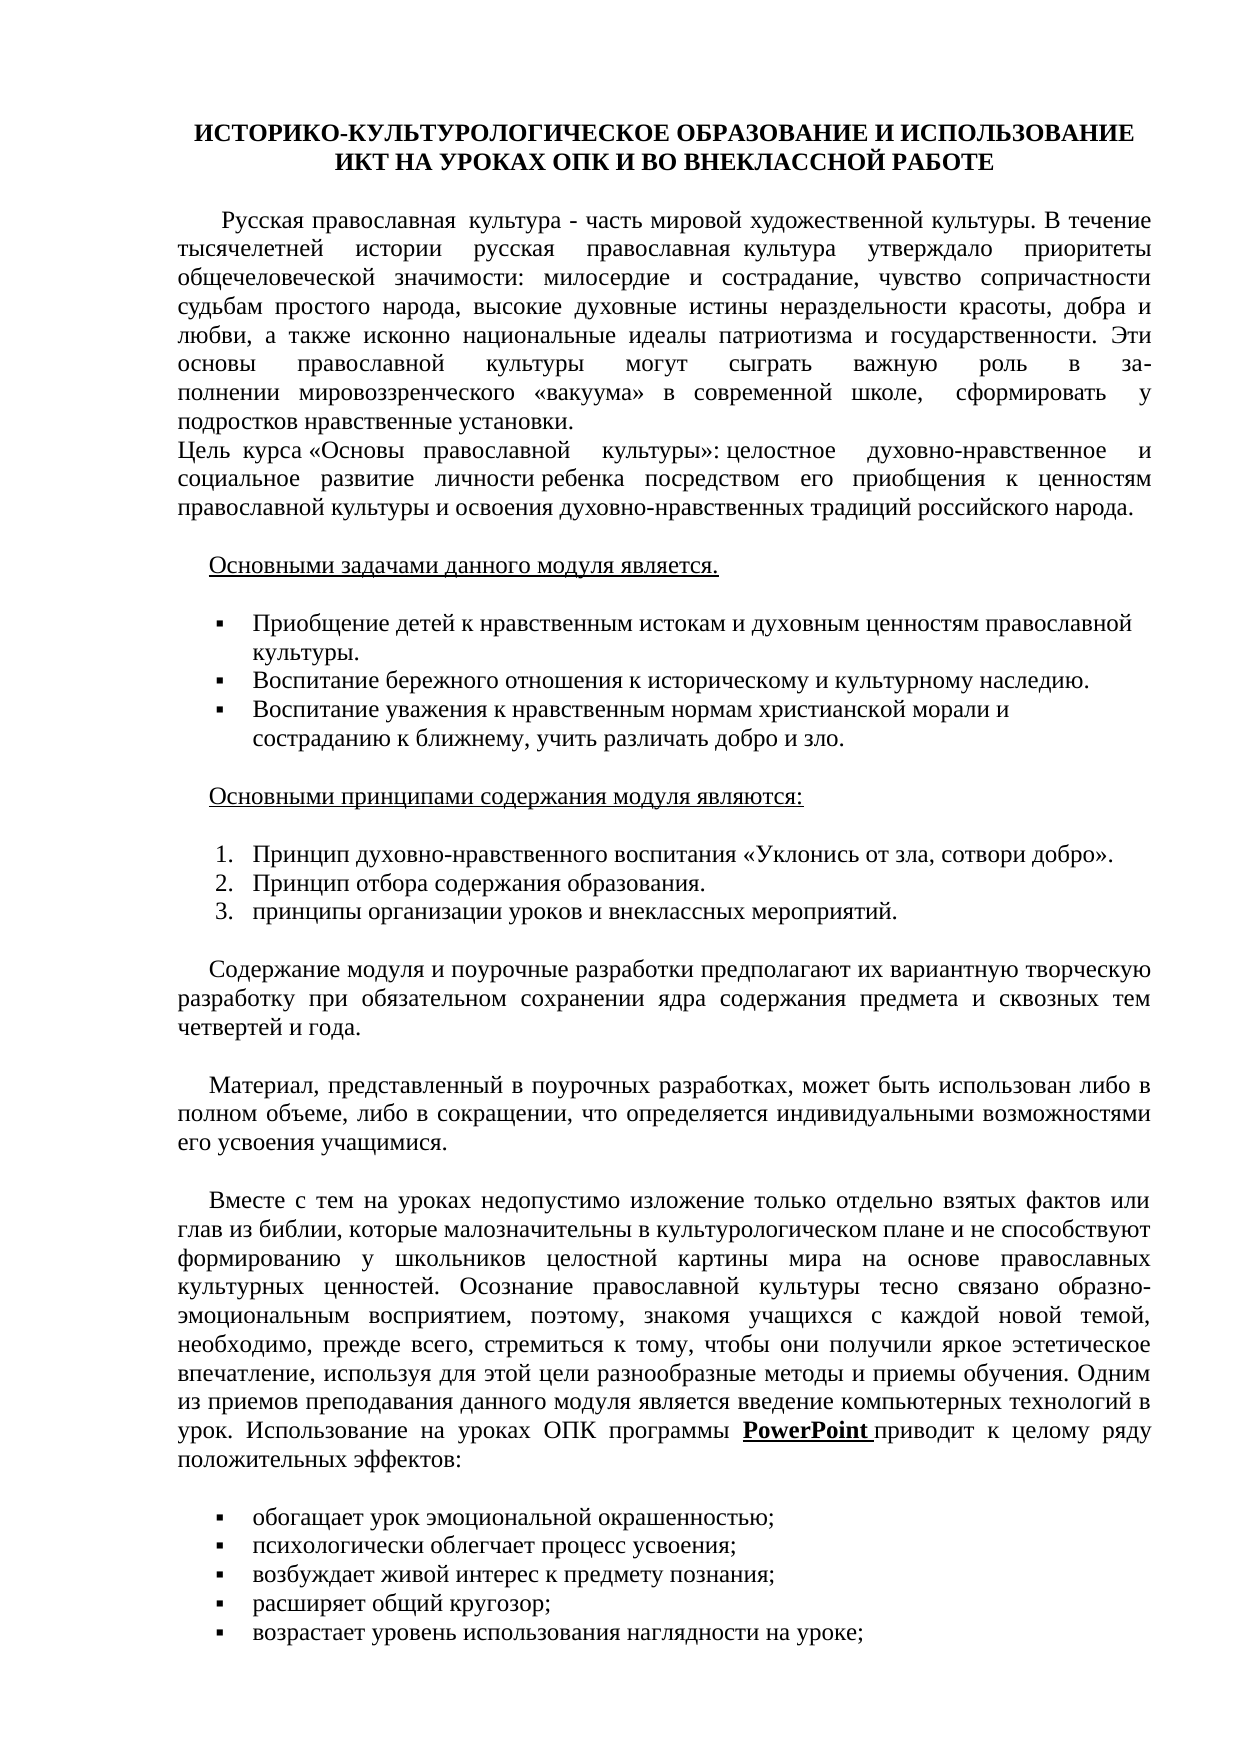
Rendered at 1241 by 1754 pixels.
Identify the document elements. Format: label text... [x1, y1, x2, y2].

list психологически облегчает процесс усвоения; [215, 1531, 1152, 1559]
text Русская православная культура - часть мировой художественной культуры. В течение тысячелетней истории русская православная культура утверждало приоритеты общечеловеческой значимости: милосердие и сострадание, чувство сопричастности судьбам простого народа, высокие духовные истины нераздельности красоты, добра и любви, а также исконно национальные идеалы патриотизма и государственности. Эти основы православной культуры могут сыграть важную роль в заполнении мировоззренческого «вакуума» в современной школе, сформировать у подростков нравственные установки. [177, 205, 1152, 435]
list Принцип отбора содержания образования. [215, 868, 1152, 896]
list расширяет общий кругозор; [215, 1588, 1152, 1617]
list Принцип духовно-нравственного воспитания «Уклонись от зла, сотвори добро». [215, 839, 1152, 868]
text ИСТОРИКО-КУЛЬТУРОЛОГИЧЕСКОЕ ОБРАЗОВАНИЕ И ИСПОЛЬЗОВАНИЕ ИКТ НА УРОКАХ ОПК И ВО ВНЕКЛАССНОЙ РАБОТЕ [177, 118, 1152, 176]
text Материал, представленный в поурочных разработках, может быть использован либо в полном объеме, либо в сокращении, что определяется индивидуальными возможностями его усвоения учащимися. [177, 1070, 1152, 1156]
text Вместе с тем на уроках недопустимо изложение только отдельно взятых фактов или глав из библии, которые малозначительны в культурологическом плане и не способствуют формированию у школьников целостной картины мира на основе православных культурных ценностей. Осознание православной культуры тесно связано образно-эмоциональным восприятием, поэтому, знакомя учащихся с каждой новой темой, необходимо, прежде всего, стремиться к тому, чтобы они получили яркое эстетическое впечатление, используя для этой цели разнообразные методы и приемы обучения. Одним из приемов преподавания данного модуля является введение компьютерных технологий в урок. Использование на уроках ОПК программы PowerPoint приводит к целому ряду положительных эффектов: [177, 1185, 1152, 1473]
text Основными задачами данного модуля является. [177, 550, 1152, 579]
list возбуждает живой интерес к предмету познания; [215, 1559, 1152, 1588]
text Основными принципами содержания модуля являются: [177, 781, 1152, 810]
text Цель курса «Основы православной культуры»: целостное духовно-нравственное и социальное развитие личности ребенка посредством его приобщения к ценностям православной культуры и освоения духовно-нравственных традиций российского народа. [177, 435, 1152, 521]
list принципы организации уроков и внеклассных мероприятий. [215, 896, 1152, 925]
list Приобщение детей к нравственным истокам и духовным ценностям православной культуры. [215, 608, 1152, 666]
text Содержание модуля и поурочные разработки предполагают их вариантную творческую разработку при обязательном сохранении ядра содержания предмета и сквозных тем четвертей и года. [177, 954, 1152, 1041]
list Воспитание уважения к нравственным нормам христианской морали и состраданию к ближнему, учить различать добро и зло. [215, 694, 1152, 752]
list обогащает урок эмоциональной окрашенностью; [215, 1502, 1152, 1531]
list Воспитание бережного отношения к историческому и культурному наследию. [215, 666, 1152, 694]
list возрастает уровень использования наглядности на уроке; [215, 1617, 1152, 1646]
